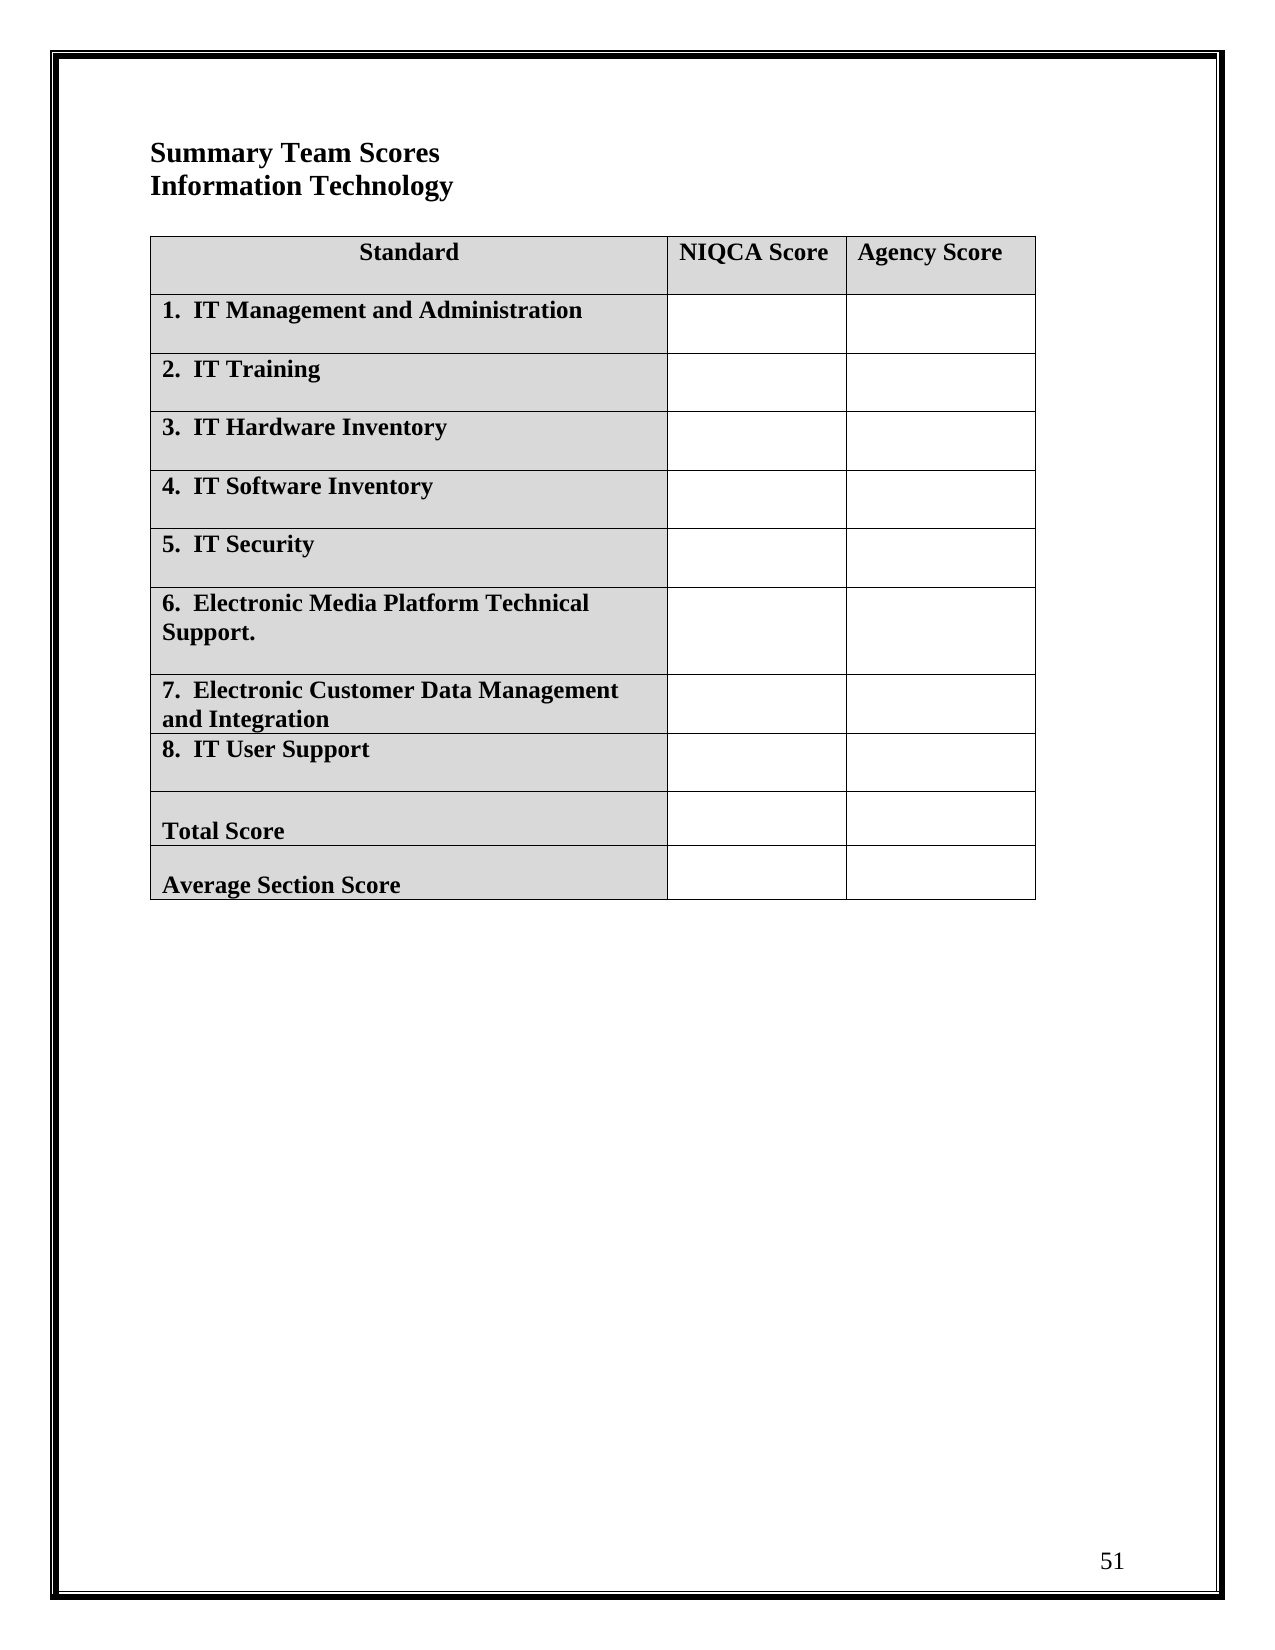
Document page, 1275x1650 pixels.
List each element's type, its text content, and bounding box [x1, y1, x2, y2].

table_cell 6. Electronic Media Platform Technical Support. [151, 588, 667, 674]
table_cell [847, 734, 1035, 791]
table_cell [847, 471, 1035, 528]
table_cell [847, 792, 1035, 845]
table_header Standard [151, 237, 667, 294]
text Information Technology [150, 168, 1125, 202]
table_header NIQCA Score [668, 237, 846, 294]
table_cell 1. IT Management and Administration [151, 295, 667, 353]
table_cell 5. IT Security [151, 529, 667, 587]
table_cell [847, 295, 1035, 353]
table_cell Average Section Score [151, 846, 667, 899]
table_cell 3. IT Hardware Inventory [151, 412, 667, 470]
table_header Agency Score [847, 237, 1035, 294]
table_cell [668, 846, 846, 899]
table_cell Total Score [151, 792, 667, 845]
table_cell [847, 846, 1035, 899]
table_cell [668, 529, 846, 587]
text Summary Team Scores [150, 135, 1125, 168]
table_cell [847, 354, 1035, 411]
table_cell [668, 675, 846, 733]
table_cell 4. IT Software Inventory [151, 471, 667, 528]
table_cell 8. IT User Support [151, 734, 667, 791]
table_cell [668, 412, 846, 470]
table_cell [847, 529, 1035, 587]
table_cell [847, 412, 1035, 470]
table_cell [847, 588, 1035, 674]
table_cell 2. IT Training [151, 354, 667, 411]
table_cell [668, 471, 846, 528]
table_cell [847, 675, 1035, 733]
table_cell [668, 295, 846, 353]
table_cell [668, 588, 846, 674]
table_cell [668, 734, 846, 791]
table_cell 7. Electronic Customer Data Management and Integration [151, 675, 667, 733]
table_cell [668, 792, 846, 845]
table_cell [668, 354, 846, 411]
